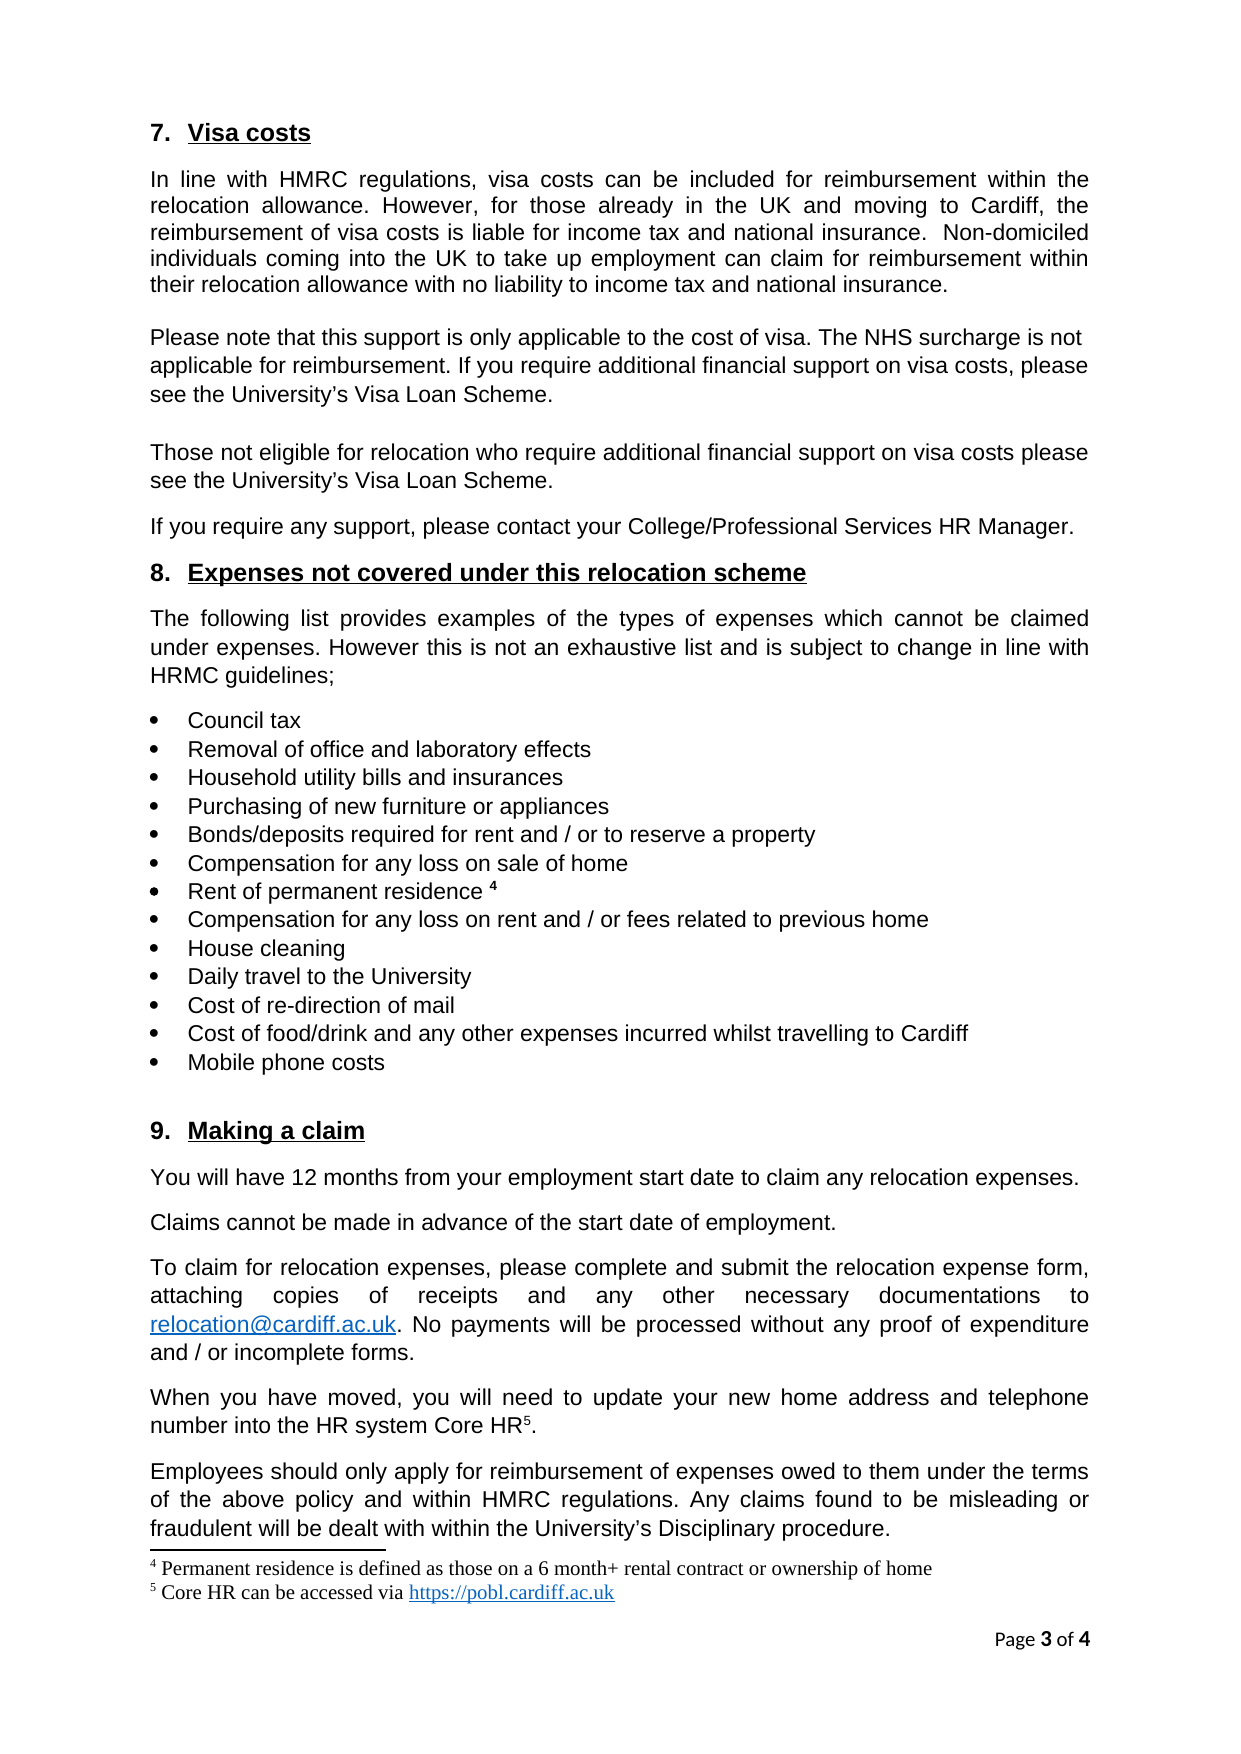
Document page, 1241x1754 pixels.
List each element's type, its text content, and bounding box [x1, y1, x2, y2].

text When you have moved, you will need to update your new home address and telephone number into the HR system Core HR. [150, 1384, 1090, 1439]
text To claim for relocation expenses, please complete and submit the relocation expense form, attaching copies of receipts and any other necessary documentations to relocation@cardiff.ac.uk. No payments will be processed without any proof of expenditure and / or incomplete forms. [150, 1254, 1090, 1365]
text You will have 12 months from your employment start date to claim any relocation expenses. [150, 1163, 1090, 1190]
list Bonds/deposits required for rent and / or to reserve a property [150, 821, 1090, 847]
text Those not eligible for relocation who require additional financial support on visa costs please see the University’s Visa Loan Scheme. [150, 439, 1090, 494]
list House cleaning [150, 935, 1090, 961]
list Household utility bills and insurances [150, 764, 1090, 791]
text In line with HMRC regulations, visa costs can be included for reimbursement within the relocation allowance. However, for those already in the UK and moving to Cardiff, the reimbursement of visa costs is liable for income tax and national insurance. Non-domiciled individuals coming into the UK to take up employment can claim for reimbursement within their relocation allowance with no liability to income tax and national insurance. [150, 166, 1090, 298]
list Compensation for any loss on rent and / or fees related to previous home [150, 906, 1090, 933]
text If you require any support, please contact your College/Professional Services HR Manager. [150, 513, 1090, 539]
list Rent of permanent residence [150, 878, 1090, 904]
list Daily travel to the University [150, 963, 1090, 990]
list Expenses not covered under this relocation scheme [150, 558, 1090, 586]
list Compensation for any loss on sale of home [150, 849, 1090, 876]
list Council tax [150, 707, 1090, 734]
text Claims cannot be made in advance of the start date of employment. [150, 1208, 1090, 1235]
list Visa costs [150, 118, 1090, 147]
text Employees should only apply for reimbursement of expenses owed to them under the terms of the above policy and within HMRC regulations. Any claims found to be misleading or fraudulent will be dealt with within the University’s Disciplinary procedure. [150, 1458, 1090, 1541]
text Please note that this support is only applicable to the cost of visa. The NHS surcharge is not applicable for reimbursement. If you require additional financial support on visa costs, please see the University’s Visa Loan Scheme. [149, 324, 1090, 407]
list Removal of office and laboratory effects [150, 736, 1090, 762]
list Cost of food/drink and any other expenses incurred whilst travelling to Cardiff [150, 1020, 1090, 1047]
list Making a claim [150, 1116, 1090, 1144]
list Mobile phone costs [150, 1049, 1090, 1075]
list Purchasing of new furniture or appliances [150, 793, 1090, 819]
list Cost of re-direction of mail [150, 992, 1090, 1018]
text The following list provides examples of the types of expenses which cannot be claimed under expenses. However this is not an exhaustive list and is subject to change in line with HRMC guidelines; [150, 605, 1090, 689]
